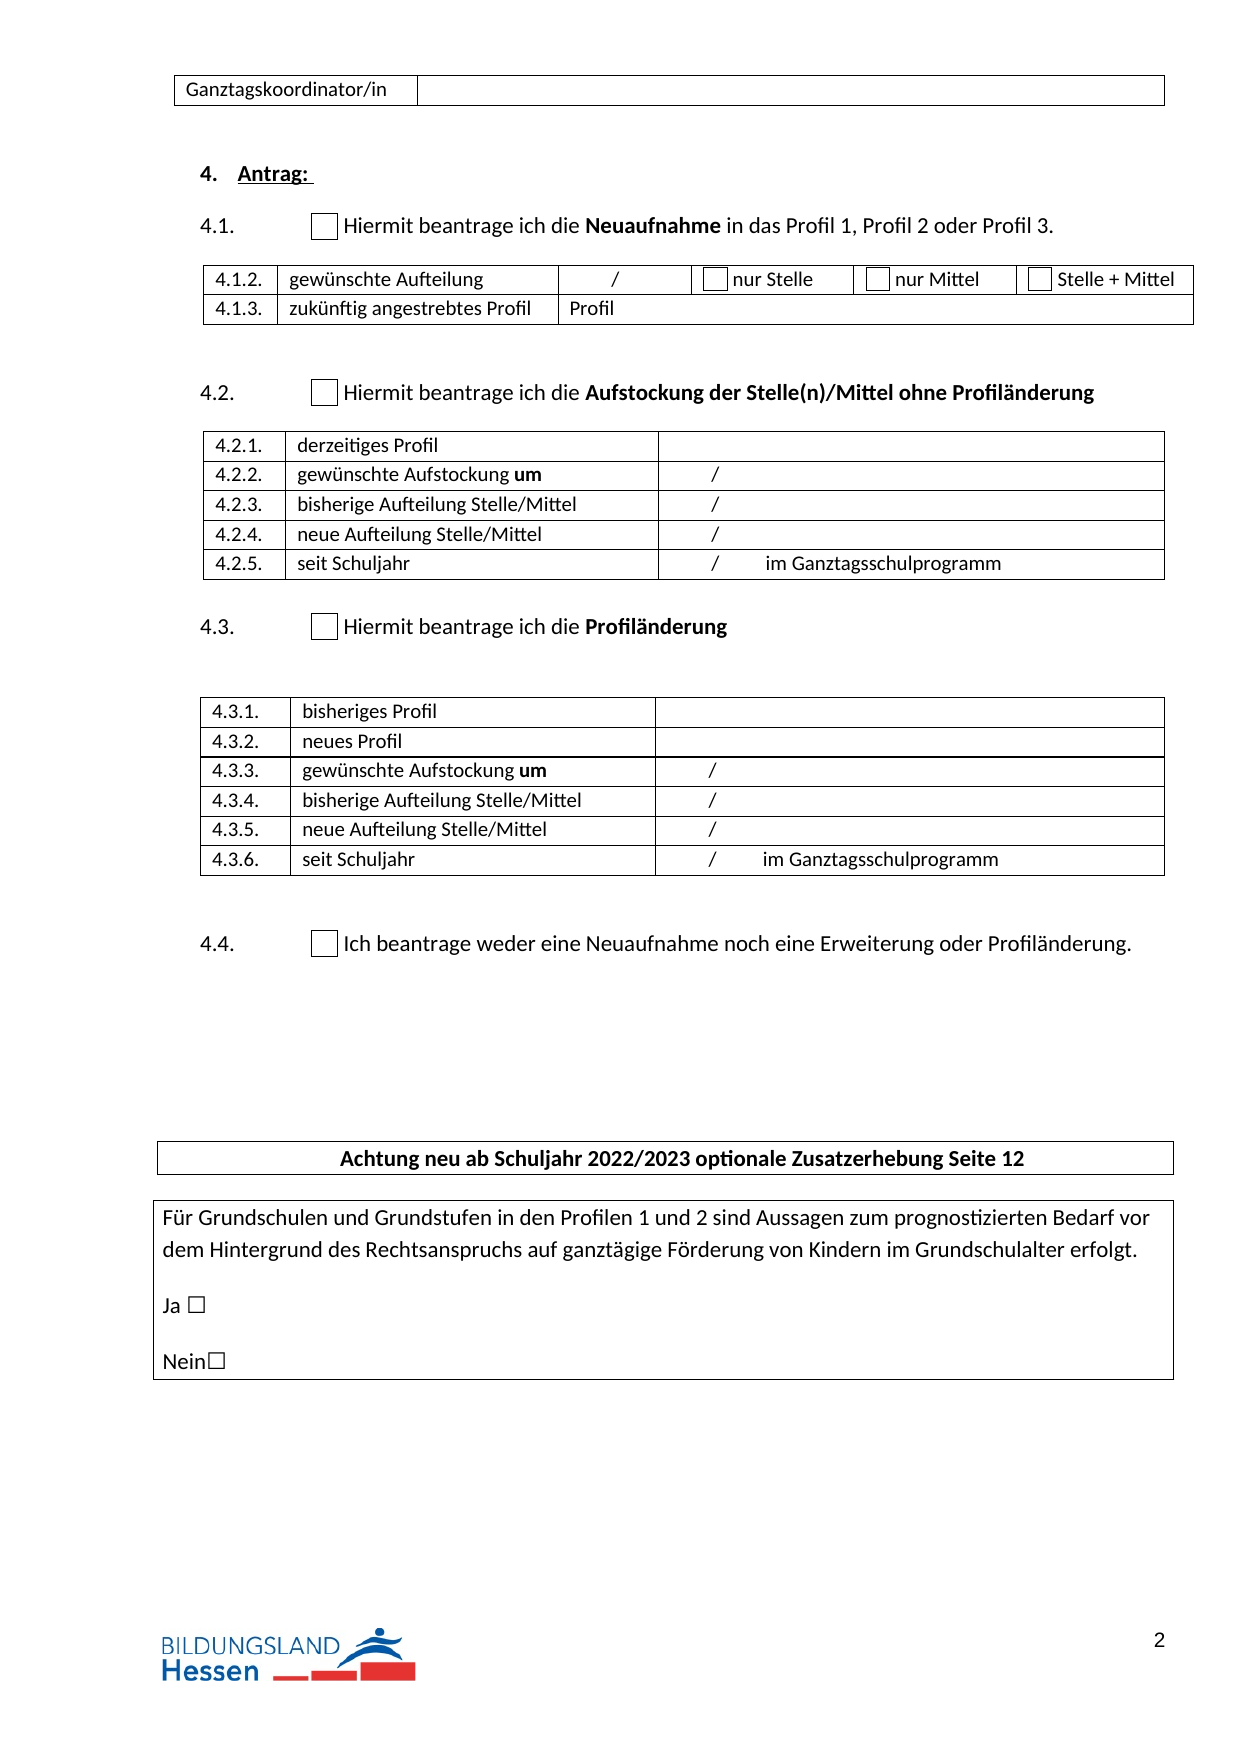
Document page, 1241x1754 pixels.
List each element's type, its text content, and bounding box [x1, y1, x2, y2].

table_cell / [656, 817, 1164, 845]
table_cell / [656, 758, 1164, 786]
table_cell 4.2.5. [204, 550, 285, 579]
table_header [656, 698, 1164, 727]
text Ja [154, 1285, 1173, 1320]
table_cell neues Profil [291, 728, 655, 756]
table_cell / [656, 787, 1164, 816]
table_header 4.1.2. [204, 266, 277, 294]
text Für Grundschulen und Grundstufen in den Profilen 1 und 2 sind Aussagen zum prognostizierten Bedarf vor dem Hintergrund des Rechtsanspruchs auf ganztägige Förderung von Kindern im Grundschulalter erfolgt. [154, 1201, 1173, 1263]
table_header nur Stelle [692, 266, 853, 294]
table_cell 4.2.3. [204, 491, 285, 520]
table_cell / [659, 521, 1164, 549]
table_cell 4.3.5. [201, 817, 290, 845]
table_cell [418, 76, 1164, 104]
table_header derzeitiges Profil [286, 432, 658, 461]
table_header Stelle + Mittel [1017, 266, 1193, 294]
text Achtung neu ab Schuljahr 2022/2023 optionale Zusatzerhebung Seite 12 [158, 1142, 1173, 1174]
text 4.4. Ich beantrage weder eine Neuaufnahme noch eine Erweiterung oder Profiländerung. [200, 929, 1165, 957]
table_cell bisherige Aufteilung Stelle/Mittel [291, 787, 655, 816]
table_cell 4.2.4. [204, 521, 285, 549]
table_cell Ganztagskoordinator/in [175, 76, 417, 104]
table_header [659, 432, 1164, 461]
table_header 4.2.1. [204, 432, 285, 461]
text 4.1. Hiermit beantrage ich die Neuaufnahme in das Profil 1, Profil 2 oder Profil 3. [162, 212, 1165, 240]
table_cell zukünftig angestrebtes Profil [278, 295, 558, 324]
table_cell 4.3.4. [201, 787, 290, 816]
text 4.2. Hiermit beantrage ich die Aufstockung der Stelle(n)/Mittel ohne Profiländerung [162, 378, 1165, 406]
table_cell 4.2.2. [204, 462, 285, 490]
table_header bisheriges Profil [291, 698, 655, 727]
table_cell bisherige Aufteilung Stelle/Mittel [286, 491, 658, 520]
table_cell gewünschte Aufstockung um Stelle/Mittel [286, 462, 658, 490]
table_cell / [659, 491, 1164, 520]
table_cell / im Ganztagsschulprogramm [659, 550, 1164, 579]
table_cell gewünschte Aufstockung um Stelle/Mittel [291, 758, 655, 786]
table_header gewünschte Aufteilung Stelle/Mittel [278, 266, 558, 294]
picture [162, 1628, 416, 1681]
list 4.3. Hiermit beantrage ich die Profiländerung [200, 612, 1165, 640]
table_cell [656, 728, 1164, 756]
table_header / z.B. z.B. [559, 266, 691, 294]
table_cell neue Aufteilung Stelle/Mittel [286, 521, 658, 549]
table_cell neue Aufteilung Stelle/Mittel [291, 817, 655, 845]
text Nein [154, 1342, 1173, 1379]
table_cell 4.1.3. [204, 295, 277, 324]
table_cell 4.3.6. [201, 846, 290, 875]
table_header 4.3.1. [201, 698, 290, 727]
table_cell seit Schuljahr [291, 846, 655, 875]
list Antrag: [200, 159, 1165, 187]
table_cell / [659, 462, 1164, 490]
table_cell Profil [559, 295, 1193, 324]
table_cell 4.3.3. [201, 758, 290, 786]
table_cell seit Schuljahr [286, 550, 658, 579]
table_cell 4.3.2. [201, 728, 290, 756]
table_cell / im Ganztagsschulprogramm [656, 846, 1164, 875]
table_header nur Mittel [854, 266, 1016, 294]
